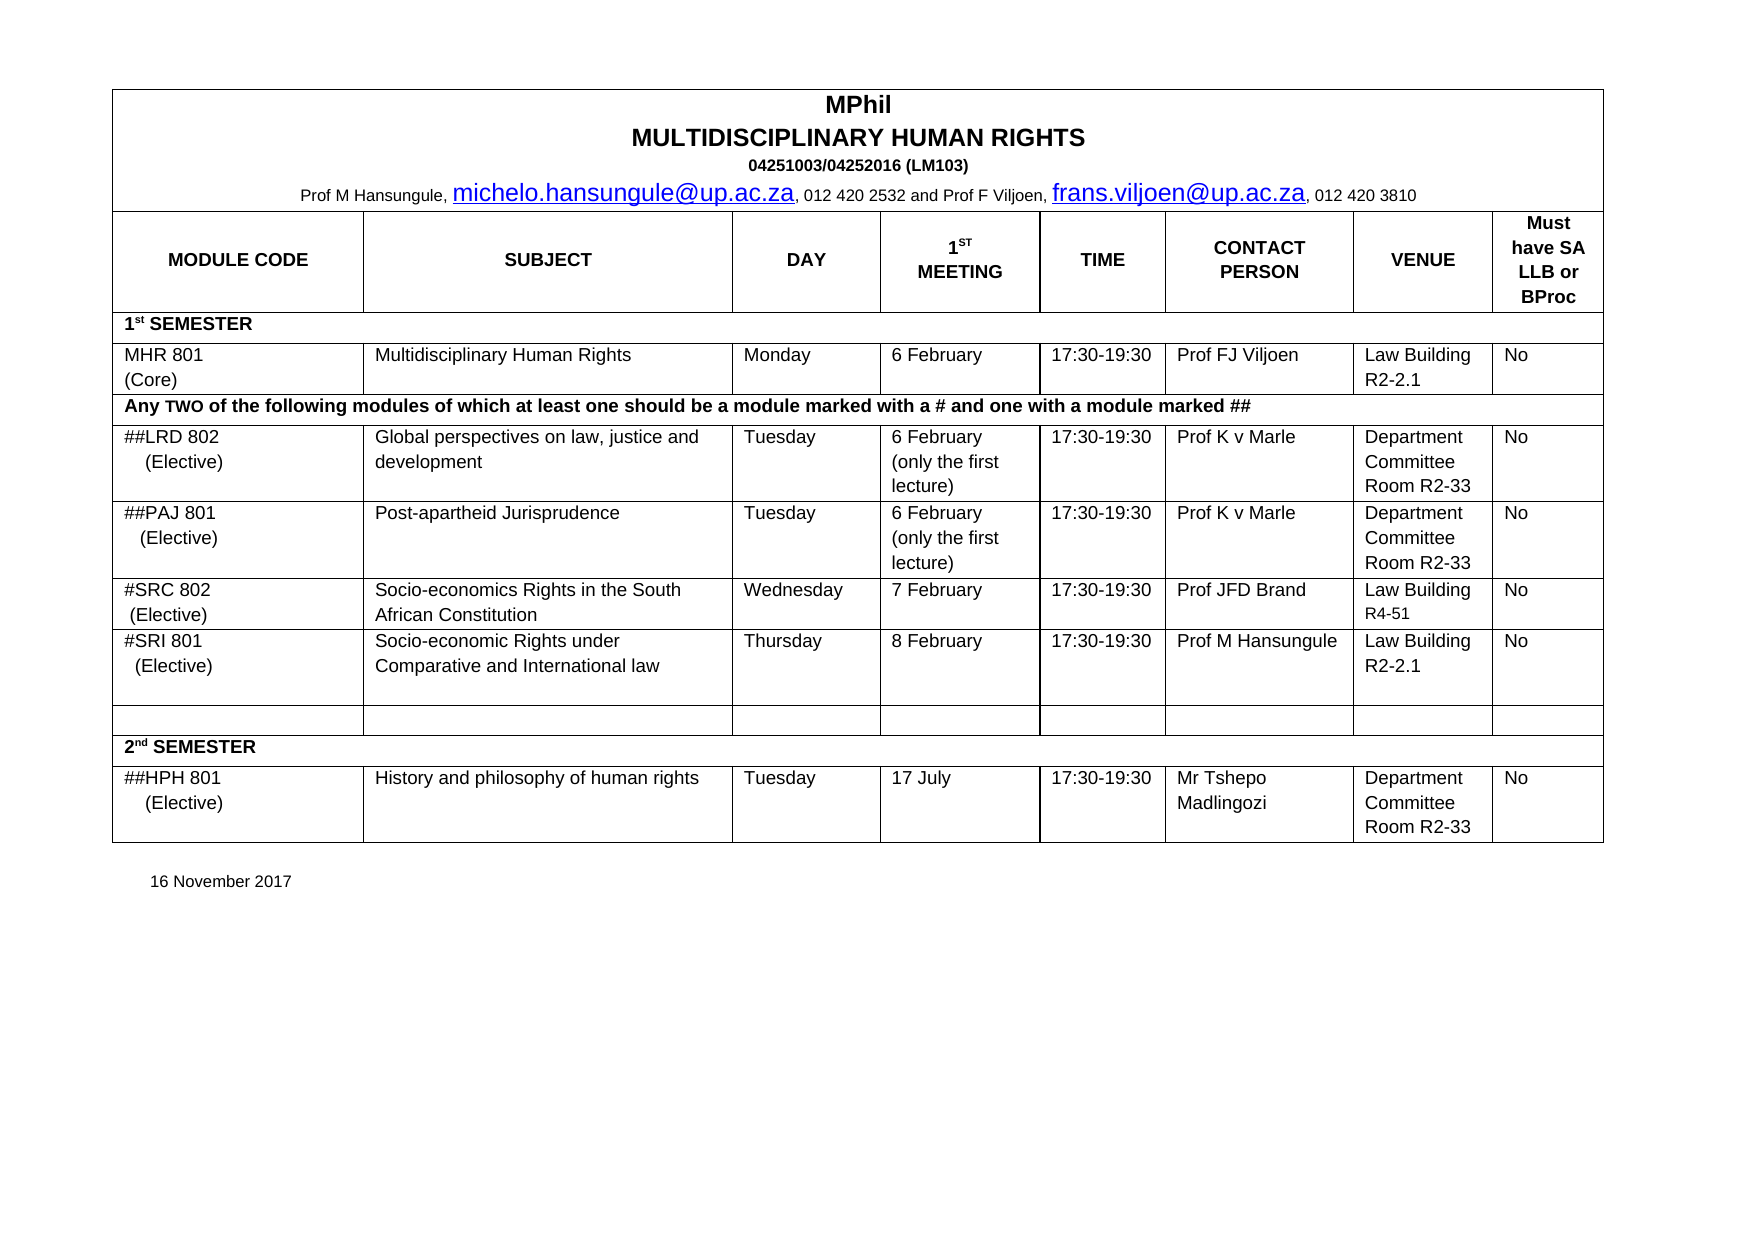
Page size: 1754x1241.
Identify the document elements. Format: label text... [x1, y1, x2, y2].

table_cell Law Building R2-2.1 [1354, 630, 1492, 705]
table_cell MODULE CODE [113, 212, 363, 312]
table_cell 17:30-19:30 [1041, 579, 1165, 629]
table_cell 6 February (only the first lecture) [881, 502, 1039, 578]
table_cell [733, 706, 880, 735]
table_cell DAY [733, 212, 880, 312]
table_cell ##PAJ 801 (Elective) [113, 502, 363, 578]
table_cell Socio-economic Rights under Comparative and International law [364, 630, 732, 705]
table_cell 17:30-19:30 [1041, 344, 1165, 394]
table_cell No [1493, 344, 1603, 394]
table_cell 7 February [881, 579, 1039, 629]
table_cell SUBJECT [364, 212, 732, 312]
table_cell Any TWO of the following modules of which at least one should be a module marked with a # and one with a module marked ## [113, 395, 1603, 425]
table_cell 17:30-19:30 [1041, 767, 1165, 842]
table_cell Socio-economics Rights in the South African Constitution [364, 579, 732, 629]
table_cell 2nd SEMESTER [113, 736, 1603, 766]
table_cell Prof K v Marle [1166, 502, 1353, 578]
table_cell #SRI 801 (Elective) [113, 630, 363, 705]
text 16 November 2017 [150, 872, 1604, 891]
table_cell 6 February (only the first lecture) [881, 426, 1039, 501]
table_cell No [1493, 630, 1603, 705]
table_cell Department Committee Room R2-33 [1354, 502, 1492, 578]
table_cell [1354, 706, 1492, 735]
table_cell [364, 706, 732, 735]
table_cell [1493, 706, 1603, 735]
table_cell Prof M Hansungule [1166, 630, 1353, 705]
table_cell MHR 801 (Core) [113, 344, 363, 394]
table_cell Must have SA LLB or BProc [1493, 212, 1603, 312]
table_cell Multidisciplinary Human Rights [364, 344, 732, 394]
table_cell CONTACT PERSON [1166, 212, 1353, 312]
table_cell [1166, 706, 1353, 735]
table_cell [113, 706, 363, 735]
table_cell VENUE [1354, 212, 1492, 312]
table_cell TIME [1041, 212, 1165, 312]
table_cell Tuesday [733, 502, 880, 578]
table_cell 8 February [881, 630, 1039, 705]
table_cell Department Committee Room R2-33 [1354, 426, 1492, 501]
table_cell Tuesday [733, 767, 880, 842]
table_cell No [1493, 426, 1603, 501]
table_cell #SRC 802 (Elective) [113, 579, 363, 629]
table_cell Thursday [733, 630, 880, 705]
table_cell No [1493, 579, 1603, 629]
table_cell Global perspectives on law, justice and development [364, 426, 732, 501]
table_header MPhil MULTIDISCIPLINARY HUMAN RIGHTS 04251003/04252016 (LM103) Prof M Hansungule, michelo.hansungule@up.ac.za, 012 420 2532 and Prof F Viljoen, frans.viljoen@up.ac.za, 012 420 3810 [113, 90, 1603, 211]
table_cell Prof K v Marle [1166, 426, 1353, 501]
table_cell 1ST MEETING [881, 212, 1039, 312]
table_cell [881, 706, 1039, 735]
table_cell Prof FJ Viljoen [1166, 344, 1353, 394]
table_cell ##LRD 802 (Elective) [113, 426, 363, 501]
table_cell Department Committee Room R2-33 [1354, 767, 1492, 842]
table_cell Mr Tshepo Madlingozi [1166, 767, 1353, 842]
table_cell Tuesday [733, 426, 880, 501]
table_cell ##HPH 801 (Elective) [113, 767, 363, 842]
table_cell 1st SEMESTER [113, 313, 1603, 342]
table_cell Prof JFD Brand [1166, 579, 1353, 629]
table_cell 17:30-19:30 [1041, 630, 1165, 705]
table_cell [1041, 706, 1165, 735]
table_cell Law Building R4-51 [1354, 579, 1492, 629]
table_cell 6 February [881, 344, 1039, 394]
table_cell No [1493, 502, 1603, 578]
table_cell Law Building R2-2.1 [1354, 344, 1492, 394]
table_cell Wednesday [733, 579, 880, 629]
table_cell 17:30-19:30 [1041, 502, 1165, 578]
table_cell 17:30-19:30 [1041, 426, 1165, 501]
table_cell Post-apartheid Jurisprudence [364, 502, 732, 578]
table_cell No [1493, 767, 1603, 842]
table_cell History and philosophy of human rights [364, 767, 732, 842]
table_cell Monday [733, 344, 880, 394]
table_cell 17 July [881, 767, 1039, 842]
